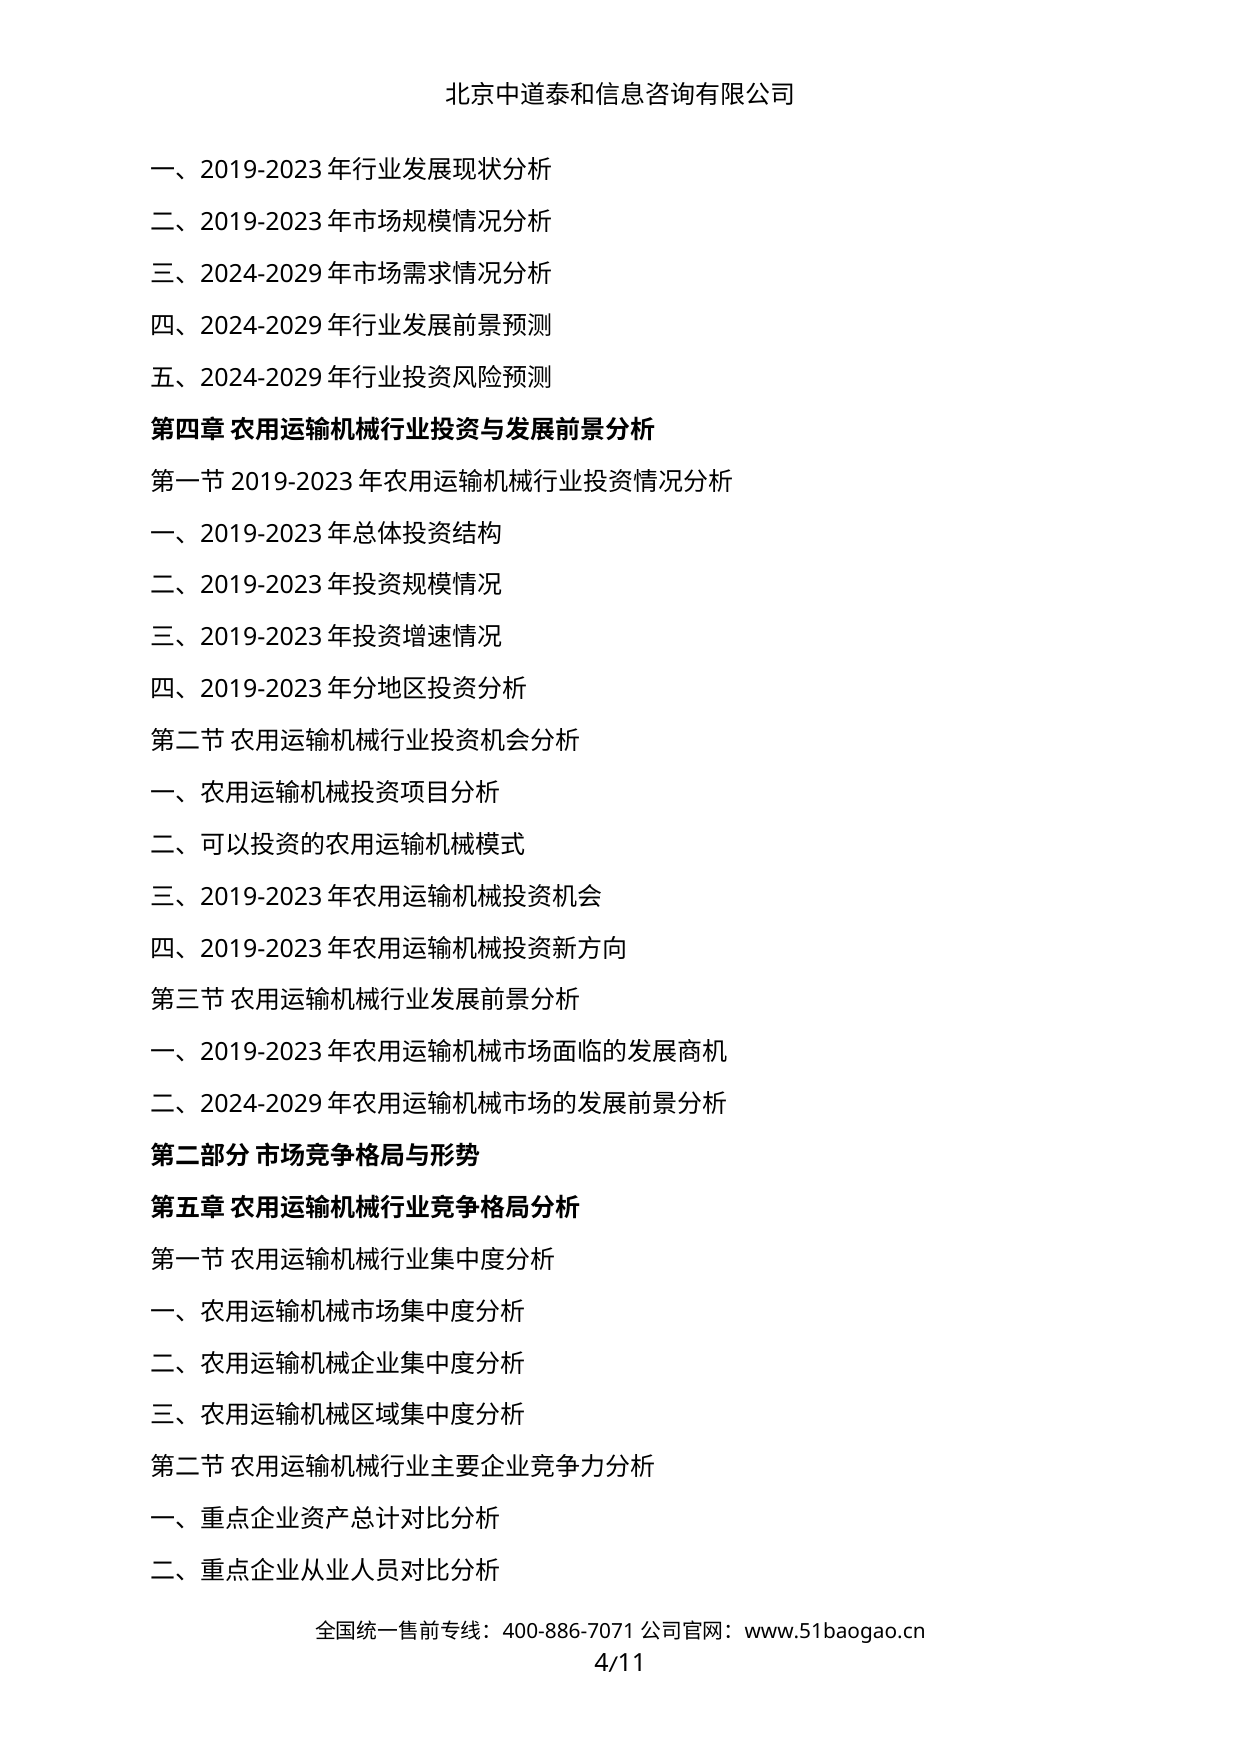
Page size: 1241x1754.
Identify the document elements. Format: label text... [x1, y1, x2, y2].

text 三、农用运输机械区域集中度分析 [150, 1395, 1090, 1431]
text 二、农用运输机械企业集中度分析 [150, 1343, 1090, 1379]
text 四、2019-2023年农用运输机械投资新方向 [150, 928, 1090, 964]
text 第一节 2019-2023年农用运输机械行业投资情况分析 [150, 461, 1090, 497]
text 一、农用运输机械市场集中度分析 [150, 1291, 1090, 1327]
text 一、重点企业资产总计对比分析 [150, 1499, 1090, 1535]
text 第四章 农用运输机械行业投资与发展前景分析 [150, 409, 1090, 446]
text 第一节 农用运输机械行业集中度分析 [150, 1239, 1090, 1276]
text 三、2024-2029年市场需求情况分析 [150, 254, 1090, 290]
text 第二部分 市场竞争格局与形势 [150, 1136, 1090, 1172]
text 四、2019-2023年分地区投资分析 [150, 669, 1090, 705]
text 二、可以投资的农用运输机械模式 [150, 824, 1090, 861]
text 三、2019-2023年投资增速情况 [150, 617, 1090, 653]
text 一、农用运输机械投资项目分析 [150, 772, 1090, 809]
text 三、2019-2023年农用运输机械投资机会 [150, 876, 1090, 912]
text 四、2024-2029年行业发展前景预测 [150, 306, 1090, 342]
text 第二节 农用运输机械行业主要企业竞争力分析 [150, 1447, 1090, 1483]
text 二、2019-2023年投资规模情况 [150, 565, 1090, 601]
text 一、2019-2023年总体投资结构 [150, 513, 1090, 549]
text 第二节 农用运输机械行业投资机会分析 [150, 721, 1090, 757]
text 第三节 农用运输机械行业发展前景分析 [150, 980, 1090, 1016]
text 二、重点企业从业人员对比分析 [150, 1551, 1090, 1587]
text 一、2019-2023年行业发展现状分析 [150, 150, 1090, 186]
text 二、2024-2029年农用运输机械市场的发展前景分析 [150, 1084, 1090, 1120]
text 第五章 农用运输机械行业竞争格局分析 [150, 1187, 1090, 1224]
text 一、2019-2023年农用运输机械市场面临的发展商机 [150, 1032, 1090, 1068]
text 二、2019-2023年市场规模情况分析 [150, 202, 1090, 238]
text 五、2024-2029年行业投资风险预测 [150, 357, 1090, 394]
